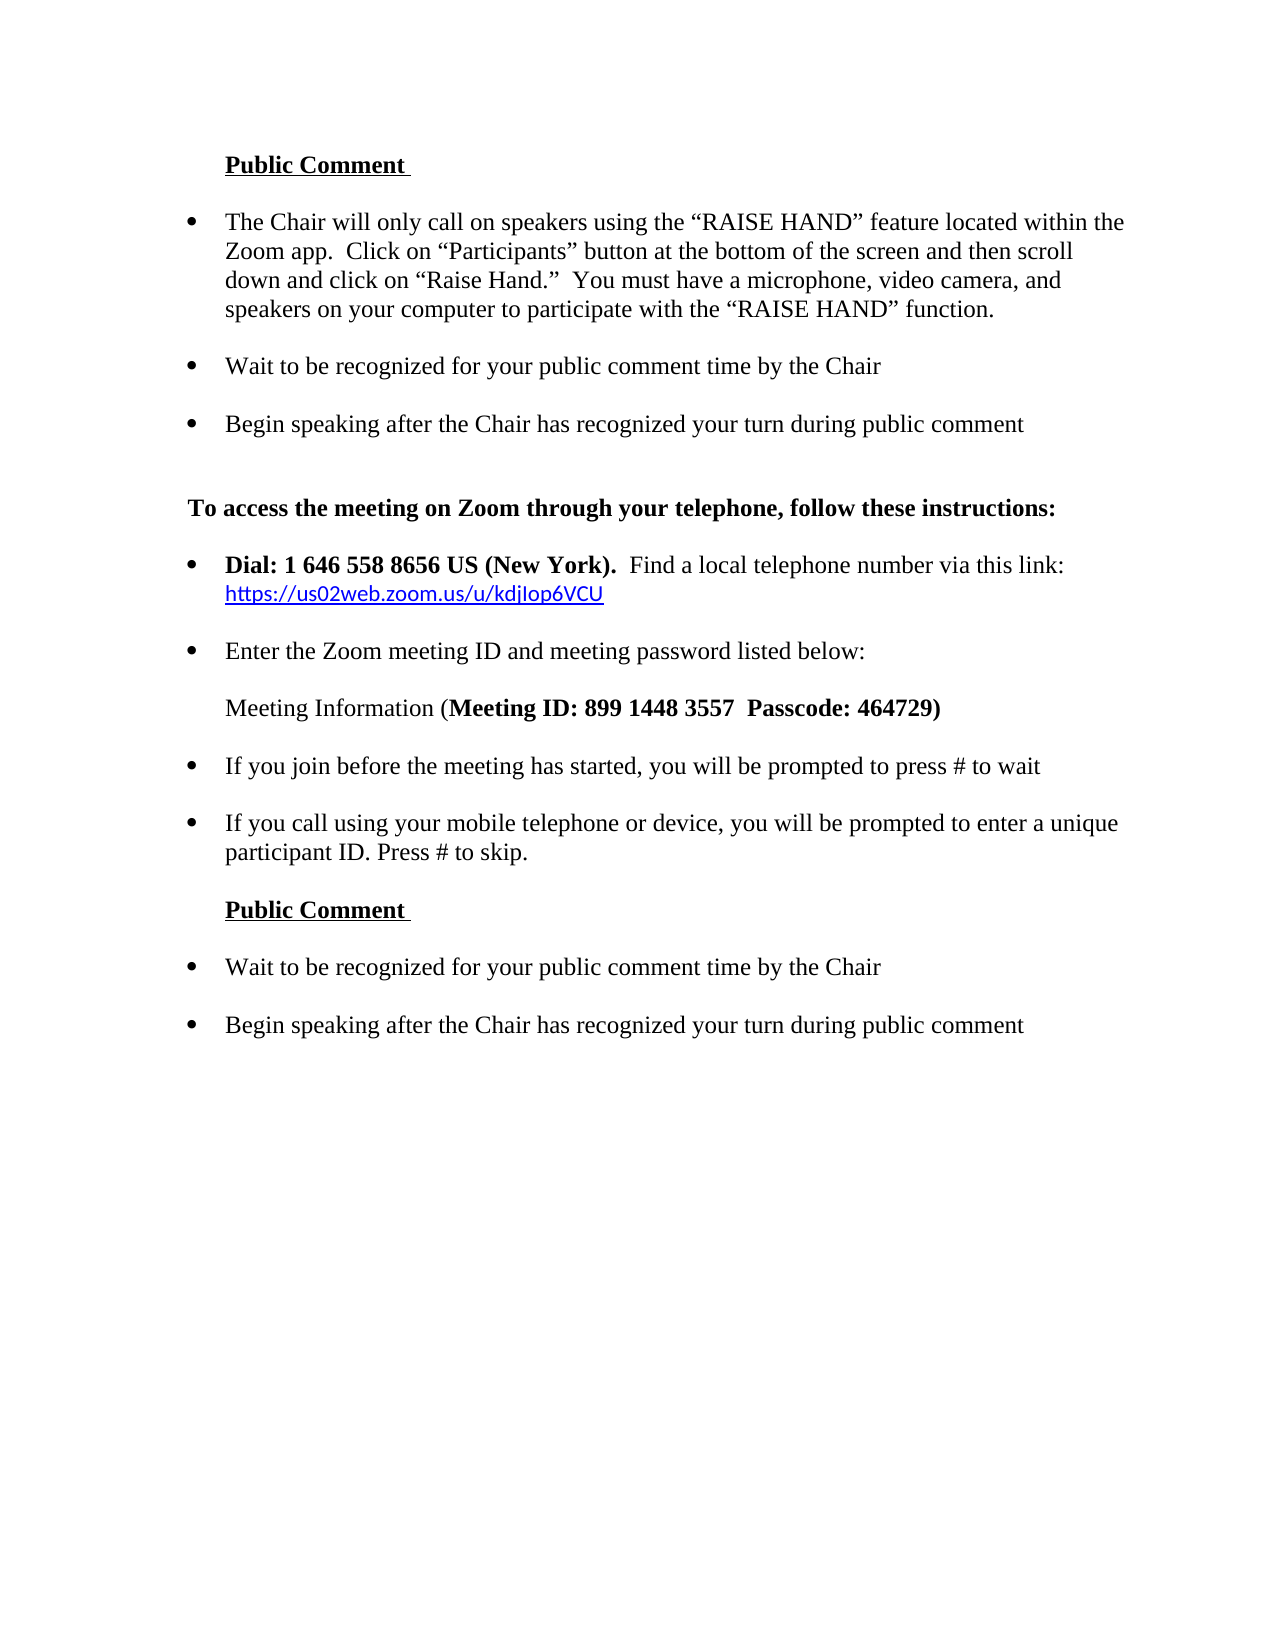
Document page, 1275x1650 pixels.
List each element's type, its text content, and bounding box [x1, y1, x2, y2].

list Wait to be recognized for your public comment time by the Chair [187, 952, 1125, 981]
list To access the meeting on Zoom through your telephone, follow these instructions: [187, 493, 1125, 521]
list Enter the Zoom meeting ID and meeting password listed below: [187, 636, 1125, 665]
list Begin speaking after the Chair has recognized your turn during public comment [187, 409, 1125, 437]
list Public Comment [225, 895, 1125, 923]
list If you call using your mobile telephone or device, you will be prompted to enter a unique participant ID. Press # to skip. [187, 808, 1125, 866]
list Dial: 1 646 558 8656 US (New York). Find a local telephone number via this link: https://us02web.zoom.us/u/kdjIop6VCU [187, 550, 1125, 607]
list The Chair will only call on speakers using the “RAISE HAND” feature located within the Zoom app. Click on “Participants” button at the bottom of the screen and then scroll down and click on “Raise Hand.” You must have a microphone, video camera, and speakers on your computer to participate with the “RAISE HAND” function. [187, 207, 1125, 322]
list If you join before the meeting has started, you will be prompted to press # to wait [187, 751, 1125, 780]
list Meeting Information (Meeting ID: 899 1448 3557 Passcode: 464729) [225, 693, 1125, 722]
text Public Comment [150, 150, 1125, 179]
list Begin speaking after the Chair has recognized your turn during public comment [187, 1010, 1125, 1038]
list Wait to be recognized for your public comment time by the Chair [187, 351, 1125, 380]
